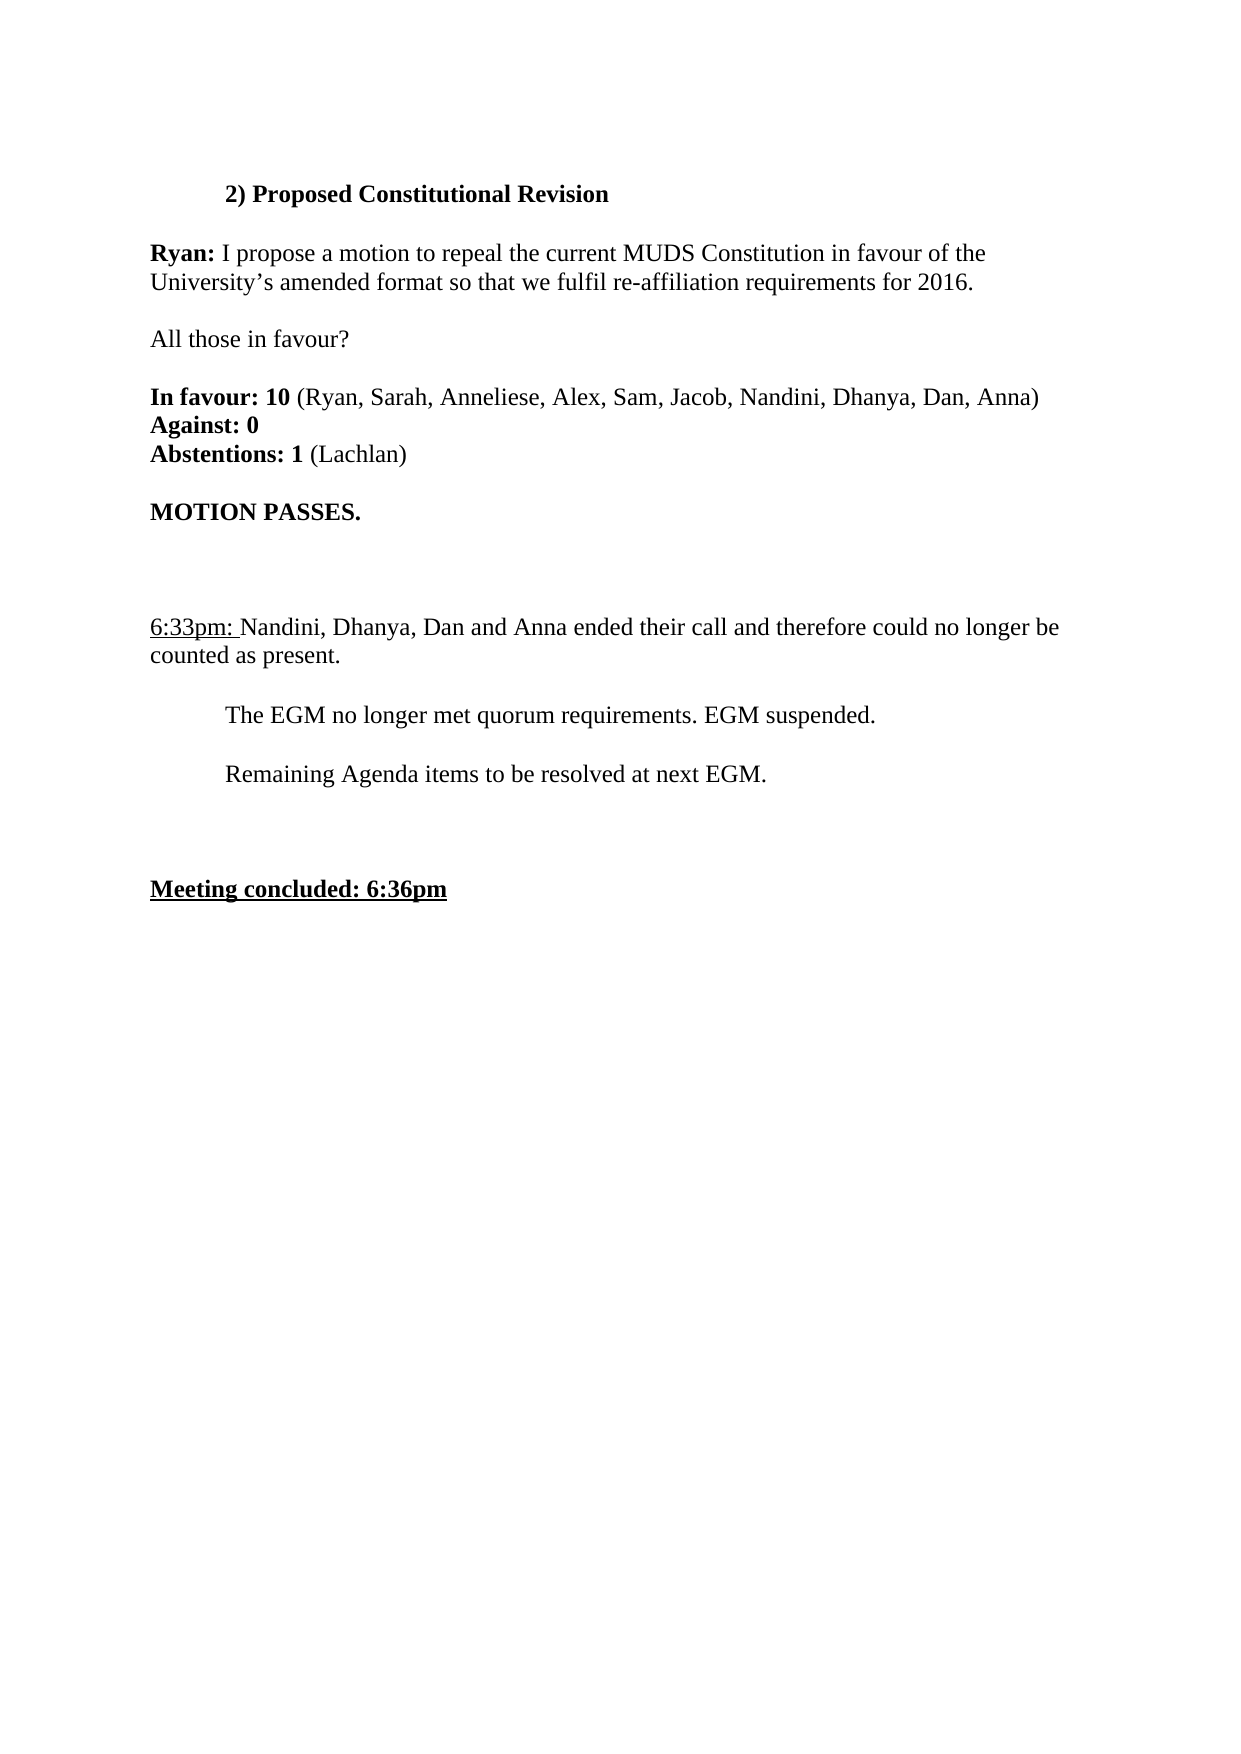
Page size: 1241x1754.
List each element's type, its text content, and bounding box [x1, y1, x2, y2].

text Abstentions: 1 (Lachlan) [150, 439, 1090, 468]
text 2) Proposed Constitutional Revision [150, 179, 1090, 207]
text Ryan: I propose a motion to repeal the current MUDS Constitution in favour of the University’s amended format so that we fulfil re-affiliation requirements for 2016. [150, 238, 1090, 296]
text In favour: 10 (Ryan, Sarah, Anneliese, Alex, Sam, Jacob, Nandini, Dhanya, Dan, Anna) [150, 382, 1090, 411]
text Against: 0 [150, 411, 1090, 439]
text MOTION PASSES. [150, 497, 1090, 526]
text The EGM no longer met quorum requirements. EGM suspended. [150, 700, 1090, 728]
text 6:33pm: Nandini, Dhanya, Dan and Anna ended their call and therefore could no longer be counted as present. [150, 612, 1090, 669]
text Remaining Agenda items to be resolved at next EGM. [150, 759, 1090, 788]
text Meeting concluded: 6:36pm [150, 874, 1090, 903]
text All those in favour? [150, 324, 1090, 353]
